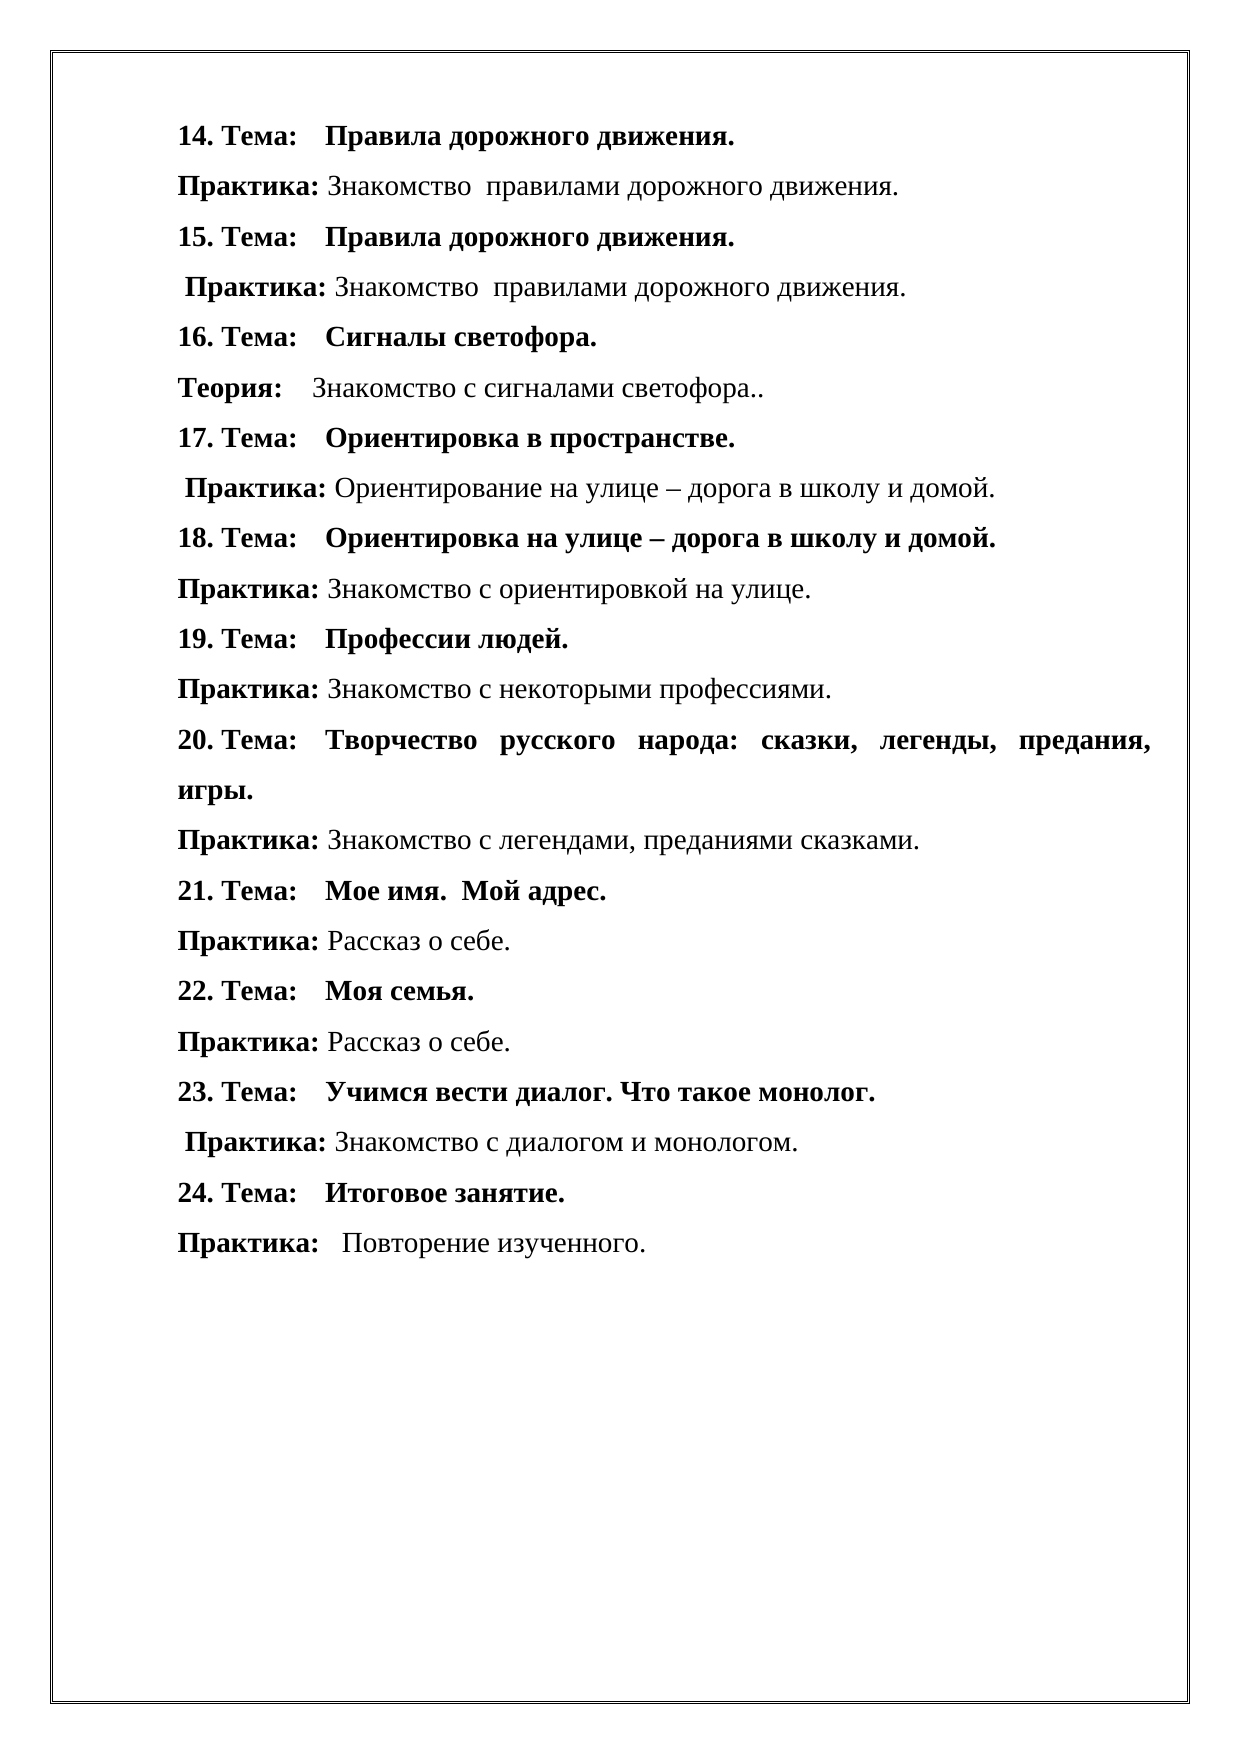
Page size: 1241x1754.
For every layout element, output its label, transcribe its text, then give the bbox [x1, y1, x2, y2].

text Практика: Рассказ о себе. [177, 923, 1152, 957]
text 23. Тема: Учимся вести диалог. Что такое монолог. [177, 1074, 1152, 1108]
text 21. Тема: Мое имя. Мой адрес. [177, 873, 1152, 906]
text Практика: Знакомство правилами дорожного движения. [177, 269, 1152, 303]
text Практика: Повторение изученного. [177, 1225, 1152, 1258]
text Практика: Знакомство правилами дорожного движения. [177, 168, 1152, 202]
text Теория: Знакомство с сигналами светофора.. [177, 370, 1152, 403]
text 16. Тема: Сигналы светофора. [177, 319, 1152, 353]
text 19. Тема: Профессии людей. [177, 621, 1152, 655]
text Практика: Знакомство с ориентировкой на улице. [177, 571, 1152, 604]
text 14. Тема: Правила дорожного движения. [177, 118, 1152, 152]
text 15. Тема: Правила дорожного движения. [177, 219, 1152, 252]
text 22. Тема: Моя семья. [177, 973, 1152, 1007]
text Практика: Ориентирование на улице – дорога в школу и домой. [177, 470, 1152, 504]
text 17. Тема: Ориентировка в пространстве. [177, 420, 1152, 453]
text Практика: Знакомство с диалогом и монологом. [177, 1124, 1152, 1158]
text Практика: Рассказ о себе. [177, 1024, 1152, 1057]
text 18. Тема: Ориентировка на улице – дорога в школу и домой. [177, 521, 1152, 554]
text 24. Тема: Итоговое занятие. [177, 1175, 1152, 1208]
text 20. Тема: Творчество русского народа: сказки, легенды, предания, игры. [177, 722, 1152, 806]
text Практика: Знакомство с легендами, преданиями сказками. [177, 822, 1152, 856]
text Практика: Знакомство с некоторыми профессиями. [177, 672, 1152, 705]
